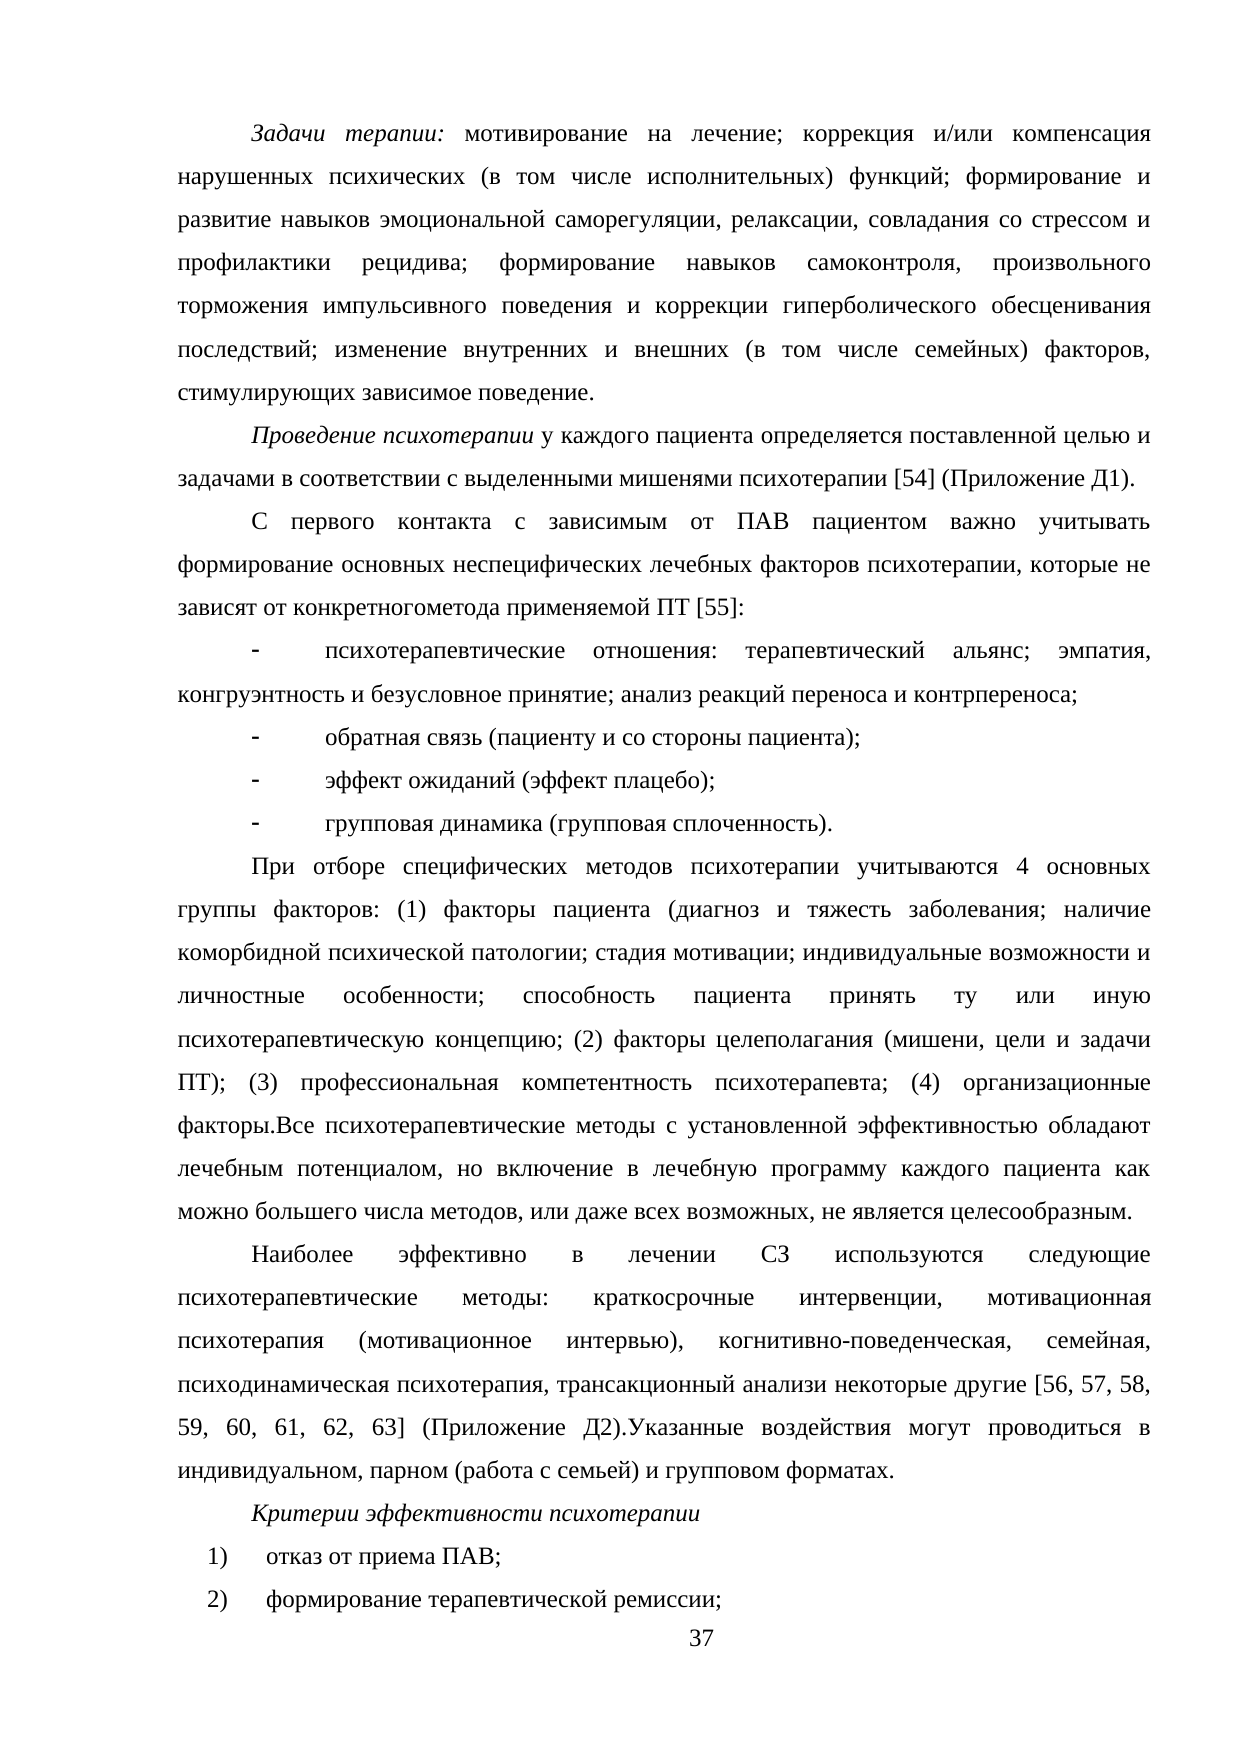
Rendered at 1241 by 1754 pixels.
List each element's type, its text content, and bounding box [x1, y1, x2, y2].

text Задачи терапии: мотивирование на лечение; коррекция и/или компенсация нарушенных психических (в том числе исполнительных) функций; формирование и развитие навыков эмоциональной саморегуляции, релаксации, совладания со стрессом и профилактики рецидива; формирование навыков самоконтроля, произвольного торможения импульсивного поведения и коррекции гиперболического обесценивания последствий; изменение внутренних и внешних (в том числе семейных) факторов, стимулирующих зависимое поведение. [177, 118, 1152, 406]
text Проведение психотерапии у каждого пациента определяется поставленной целью и задачами в соответствии с выделенными мишенями психотерапии [54] (Приложение Д1). [177, 420, 1152, 492]
list эффект ожиданий (эффект плацебо); [177, 765, 1152, 794]
list групповая динамика (групповая сплоченность). [177, 808, 1152, 837]
list обратная связь (пациенту и со стороны пациента); [177, 722, 1152, 751]
text Критерии эффективности психотерапии [177, 1498, 1152, 1527]
list отказ от приема ПАВ; [207, 1541, 1152, 1570]
list формирование терапевтической ремиссии; [207, 1584, 1152, 1613]
text С первого контакта с зависимым от ПАВ пациентом важно учитывать формирование основных неспецифических лечебных факторов психотерапии, которые не зависят от конкретногометода применяемой ПТ [55]: [177, 506, 1152, 621]
text Наиболее эффективно в лечении СЗ используются следующие психотерапевтические методы: краткосрочные интервенции, мотивационная психотерапия (мотивационное интервью), когнитивно-поведенческая, семейная, психодинамическая психотерапия, трансакционный анализи некоторые другие [56, 57, 58, 59, 60, 61, 62, 63] (Приложение Д2).Указанные воздействия могут проводиться в индивидуальном, парном (работа с семьей) и групповом форматах. [177, 1239, 1152, 1484]
list психотерапевтические отношения: терапевтический альянс; эмпатия, конгруэнтность и безусловное принятие; анализ реакций переноса и контрпереноса; [177, 636, 1152, 707]
text При отборе специфических методов психотерапии учитываются 4 основных группы факторов: (1) факторы пациента (диагноз и тяжесть заболевания; наличие коморбидной психической патологии; стадия мотивации; индивидуальные возможности и личностные особенности; способность пациента принять ту или иную психотерапевтическую концепцию; (2) факторы целеполагания (мишени, цели и задачи ПТ); (3) профессиональная компетентность психотерапевта; (4) организационные факторы.Все психотерапевтические методы с установленной эффективностью обладают лечебным потенциалом, но включение в лечебную программу каждого пациента как можно большего числа методов, или даже всех возможных, не является целесообразным. [177, 851, 1152, 1225]
